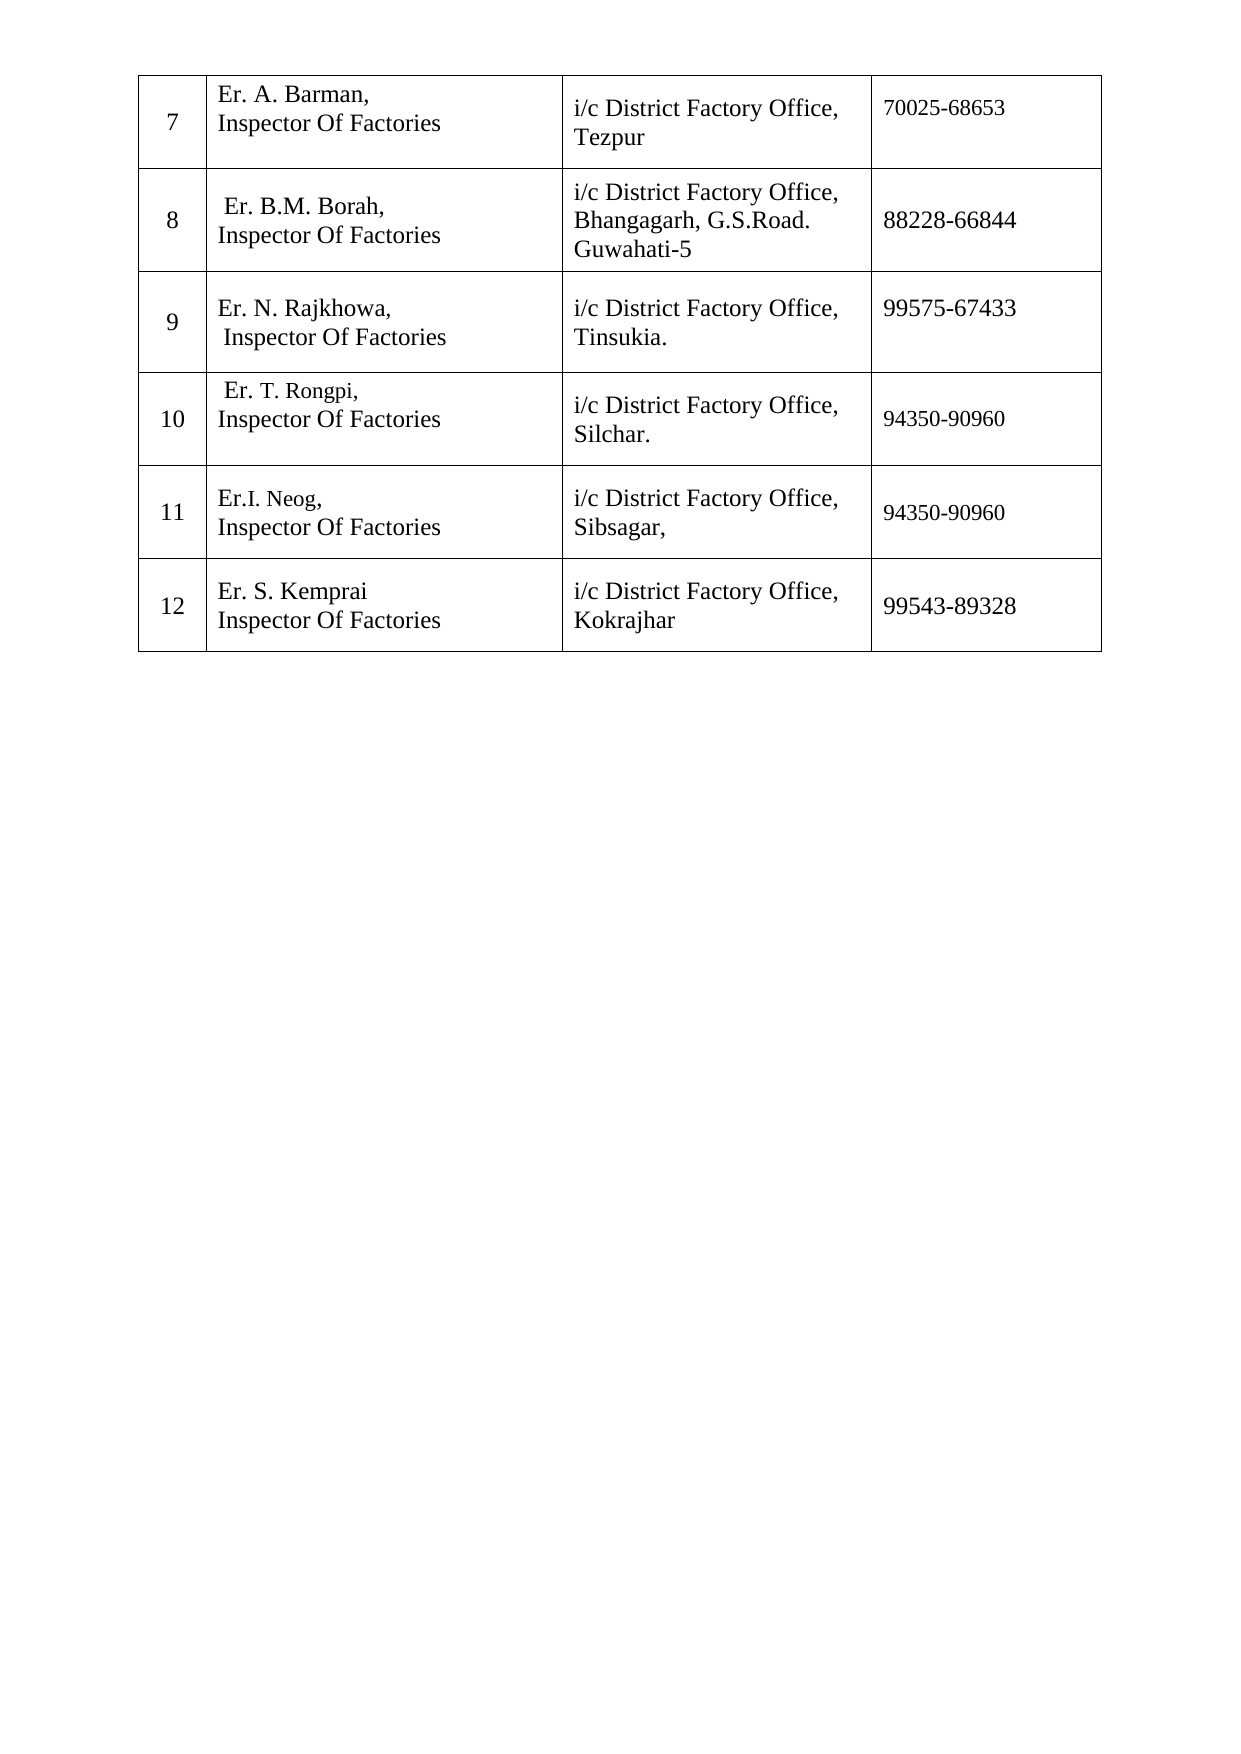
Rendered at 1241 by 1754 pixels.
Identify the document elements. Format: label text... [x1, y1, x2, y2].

table_cell Er.I. Neog, Inspector Of Factories [207, 466, 562, 558]
table_cell 94350-90960 [872, 373, 1101, 464]
table_cell i/c District Factory Office, Silchar. [563, 373, 871, 464]
table_cell 10 [139, 373, 206, 464]
table_cell 99575-67433 [872, 272, 1101, 372]
table_cell Er. A. Barman, Inspector Of Factories [207, 76, 562, 168]
table_cell i/c District Factory Office, Kokrajhar [563, 559, 871, 651]
table_cell 7 [139, 76, 206, 168]
table_cell 8 [139, 169, 206, 271]
table_cell 9 [139, 272, 206, 372]
table_cell i/c District Factory Office, Tezpur [563, 76, 871, 168]
table_cell 99543-89328 [872, 559, 1101, 651]
table_cell 94350-90960 [872, 466, 1101, 558]
table_cell 70025-68653 [872, 76, 1101, 168]
table_cell Er. T. Rongpi, Inspector Of Factories [207, 373, 562, 464]
table_cell 11 [139, 466, 206, 558]
table_cell Er. B.M. Borah, Inspector Of Factories [207, 169, 562, 271]
table_cell 12 [139, 559, 206, 651]
table_cell Er. S. Kemprai Inspector Of Factories [207, 559, 562, 651]
table_cell i/c District Factory Office, Bhangagarh, G.S.Road. Guwahati-5 [563, 169, 871, 271]
table_cell 88228-66844 [872, 169, 1101, 271]
table_cell i/c District Factory Office, Sibsagar, [563, 466, 871, 558]
table_cell Er. N. Rajkhowa, Inspector Of Factories [207, 272, 562, 372]
table_cell i/c District Factory Office, Tinsukia. [563, 272, 871, 372]
